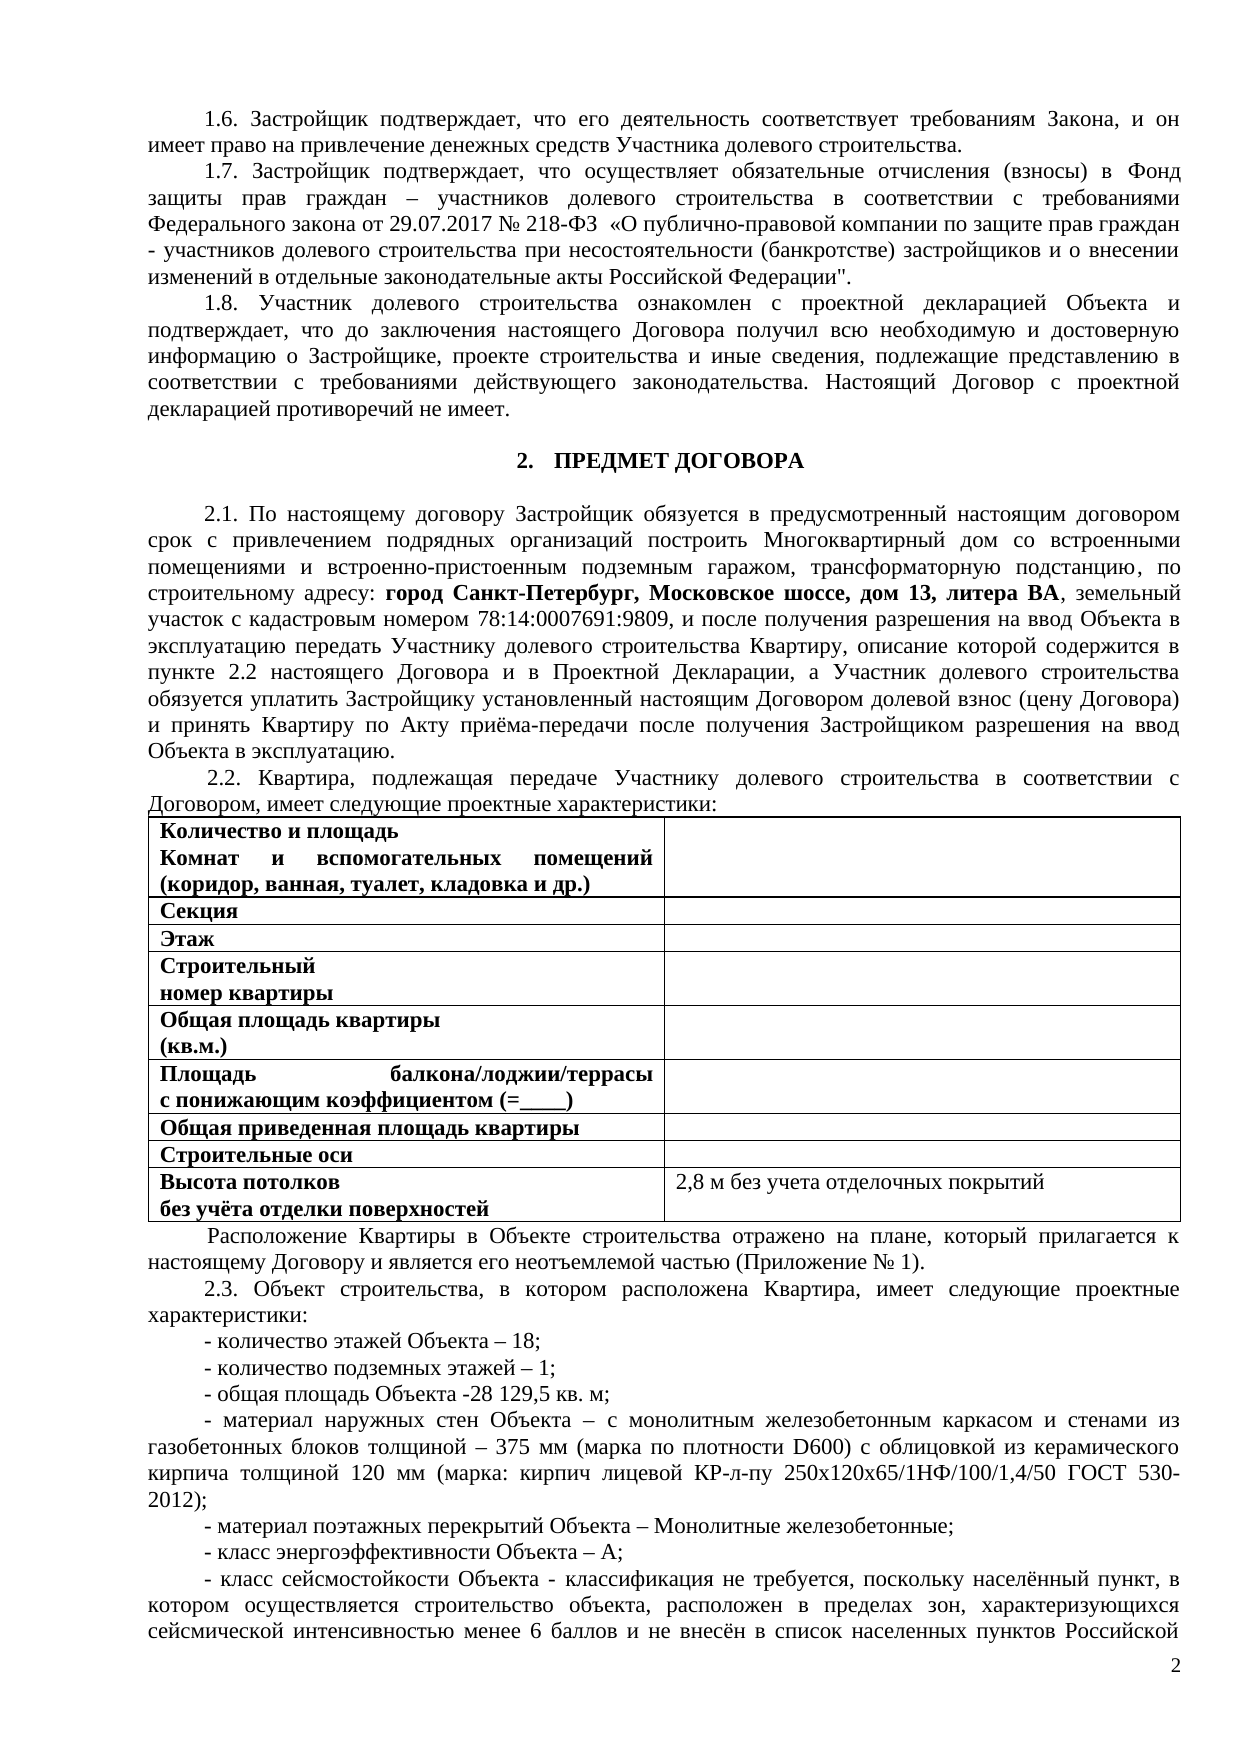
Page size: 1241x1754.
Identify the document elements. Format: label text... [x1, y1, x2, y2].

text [148, 1565, 1181, 1644]
text 2.1. По настоящему договору Застройщик обязуется в предусмотренный настоящим договором срок с привлечением подрядных организаций построить Многоквартирный дом со встроенными помещениями и встроенно-пристоенным подземным гаражом, трансформаторную подстанцию, по строительному адресу: город Санкт-Петербург, Московское шоссе, дом 13, литера ВА, земельный участок с кадастровым номером 78:14:0007691:9809, и после получения разрешения на ввод Объекта в эксплуатацию передать Участнику долевого строительства Квартиру, описание которой содержится в пункте 2.2 настоящего Договора и в Проектной Декларации, а Участник долевого строительства обязуется уплатить Застройщику установленный настоящим Договором долевой взнос (цену Договора) и принять Квартиру по Акту приёма-передачи после получения Застройщиком разрешения на ввод Объекта в эксплуатацию. [148, 500, 1181, 764]
table_cell 2,8 м без учета отделочных покрытий [665, 1168, 1180, 1221]
table_cell [665, 898, 1180, 924]
table_cell [665, 1006, 1180, 1059]
table_header [665, 818, 1180, 896]
table_cell Секция [149, 898, 664, 924]
text 1.8. Участник долевого строительства ознакомлен с проектной декларацией Объекта и подтверждает, что до заключения настоящего Договора получил всю необходимую и достоверную информацию о Застройщике, проекте строительства и иные сведения, подлежащие представлению в соответствии с требованиями действующего законодательства. Настоящий Договор с проектной декларацией противоречий не имеет. [148, 289, 1181, 421]
list ПРЕДМЕТ ДОГОВОРА [516, 447, 1181, 474]
text - количество этажей Объекта – 18; [148, 1327, 1181, 1354]
table_cell [665, 1060, 1180, 1112]
table_cell Высота потолков без учёта отделки поверхностей [149, 1168, 664, 1221]
text - материал поэтажных перекрытий Объекта – Монолитные железобетонные; [148, 1512, 1181, 1538]
text 1.6. Застройщик подтверждает, что его деятельность соответствует требованиям Закона, и он имеет право на привлечение денежных средств Участника долевого строительства. [148, 105, 1181, 157]
text - общая площадь Объекта -28 129,5 кв. м; [148, 1380, 1181, 1407]
table_cell Строительный номер квартиры [149, 952, 664, 1005]
table_cell Этаж [149, 925, 664, 951]
text - материал наружных стен Объекта – с монолитным железобетонным каркасом и стенами из газобетонных блоков толщиной – 375 мм (марка по плотности D600) с облицовкой из керамического кирпича толщиной 120 мм (марка: кирпич лицевой КР-л-пу 250x120x65/1НФ/100/1,4/50 ГОСТ 530-2012); [148, 1407, 1181, 1512]
table_cell Общая площадь квартиры (кв.м.) [149, 1006, 664, 1059]
text 2.2. Квартира, подлежащая передаче Участнику долевого строительства в соответствии с Договором, имеет следующие проектные характеристики: [148, 764, 1181, 816]
table_cell Площадь балкона/лоджии/террасы с понижающим коэффициентом (=____) [149, 1060, 664, 1112]
table_header Количество и площадь Комнат и вспомогательных помещений (коридор, ванная, туалет, кладовка и др.) [149, 818, 664, 896]
text 2.3. Объект строительства, в котором расположена Квартира, имеет следующие проектные характеристики: [148, 1275, 1181, 1327]
table_cell [665, 1141, 1180, 1167]
text - класс энергоэффективности Объекта – А; [148, 1538, 1181, 1565]
table_cell Строительные оси [149, 1141, 664, 1167]
text Расположение Квартиры в Объекте строительства отражено на плане, который прилагается к настоящему Договору и является его неотъемлемой частью (Приложение № 1). [148, 1222, 1181, 1275]
table_cell [665, 1114, 1180, 1140]
table_cell [665, 952, 1180, 1005]
table_cell [665, 925, 1180, 951]
text - количество подземных этажей – 1; [148, 1354, 1181, 1380]
text 1.7. Застройщик подтверждает, что осуществляет обязательные отчисления (взносы) в Фонд защиты прав граждан – участников долевого строительства в соответствии с требованиями Федерального закона от 29.07.2017 № 218-ФЗ «О публично-правовой компании по защите прав граждан - участников долевого строительства при несостоятельности (банкротстве) застройщиков и о внесении изменений в отдельные законодательные акты Российской Федерации". [148, 157, 1181, 289]
table_cell Общая приведенная площадь квартиры [149, 1114, 664, 1140]
